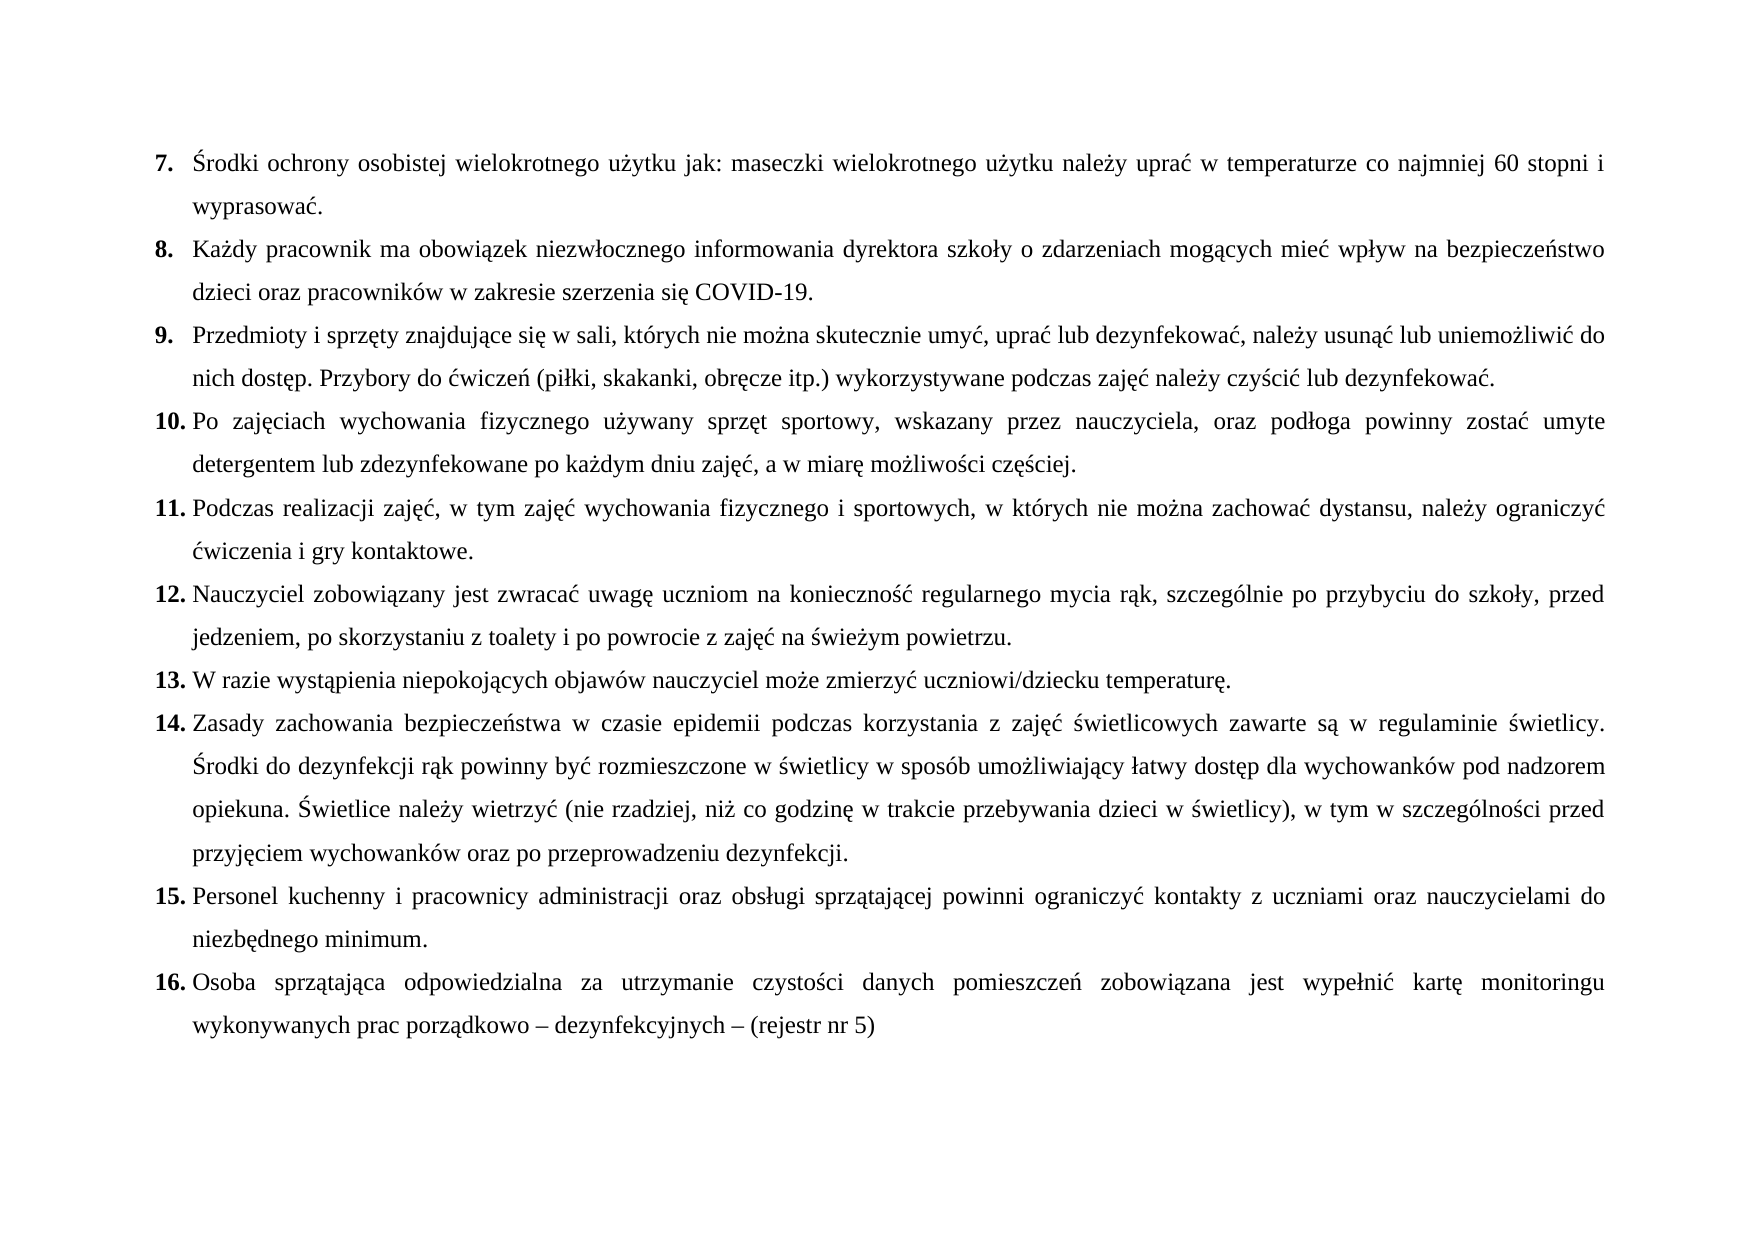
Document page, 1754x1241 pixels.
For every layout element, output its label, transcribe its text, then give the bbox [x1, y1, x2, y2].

list Środki ochrony osobistej wielokrotnego użytku jak: maseczki wielokrotnego użytku należy uprać w temperaturze co najmniej 60 stopni i wyprasować. [154, 148, 1606, 219]
list Każdy pracownik ma obowiązek niezwłocznego informowania dyrektora szkoły o zdarzeniach mogących mieć wpływ na bezpieczeństwo dzieci oraz pracowników w zakresie szerzenia się COVID-19. [154, 234, 1606, 306]
list Przedmioty i sprzęty znajdujące się w sali, których nie można skutecznie umyć, uprać lub dezynfekować, należy usunąć lub uniemożliwić do nich dostęp. Przybory do ćwiczeń (piłki, skakanki, obręcze itp.) wykorzystywane podczas zajęć należy czyścić lub dezynfekować. [154, 320, 1606, 392]
list Personel kuchenny i pracownicy administracji oraz obsługi sprzątającej powinni ograniczyć kontakty z uczniami oraz nauczycielami do niezbędnego minimum. [154, 881, 1606, 953]
list Zasady zachowania bezpieczeństwa w czasie epidemii podczas korzystania z zajęć świetlicowych zawarte są w regulaminie świetlicy. Środki do dezynfekcji rąk powinny być rozmieszczone w świetlicy w sposób umożliwiający łatwy dostęp dla wychowanków pod nadzorem opiekuna. Świetlice należy wietrzyć (nie rzadziej, niż co godzinę w trakcie przebywania dzieci w świetlicy), w tym w szczególności przed przyjęciem wychowanków oraz po przeprowadzeniu dezynfekcji. [154, 708, 1606, 866]
list Osoba sprzątająca odpowiedzialna za utrzymanie czystości danych pomieszczeń zobowiązana jest wypełnić kartę monitoringu wykonywanych prac porządkowo – dezynfekcyjnych – (rejestr nr 5) [154, 967, 1606, 1039]
list Nauczyciel zobowiązany jest zwracać uwagę uczniom na konieczność regularnego mycia rąk, szczególnie po przybyciu do szkoły, przed jedzeniem, po skorzystaniu z toalety i po powrocie z zajęć na świeżym powietrzu. [154, 579, 1606, 651]
list Podczas realizacji zajęć, w tym zajęć wychowania fizycznego i sportowych, w których nie można zachować dystansu, należy ograniczyć ćwiczenia i gry kontaktowe. [154, 493, 1606, 564]
list W razie wystąpienia niepokojących objawów nauczyciel może zmierzyć uczniowi/dziecku temperaturę. [154, 665, 1606, 694]
list Po zajęciach wychowania fizycznego używany sprzęt sportowy, wskazany przez nauczyciela, oraz podłoga powinny zostać umyte detergentem lub zdezynfekowane po każdym dniu zajęć, a w miarę możliwości częściej. [154, 406, 1606, 478]
